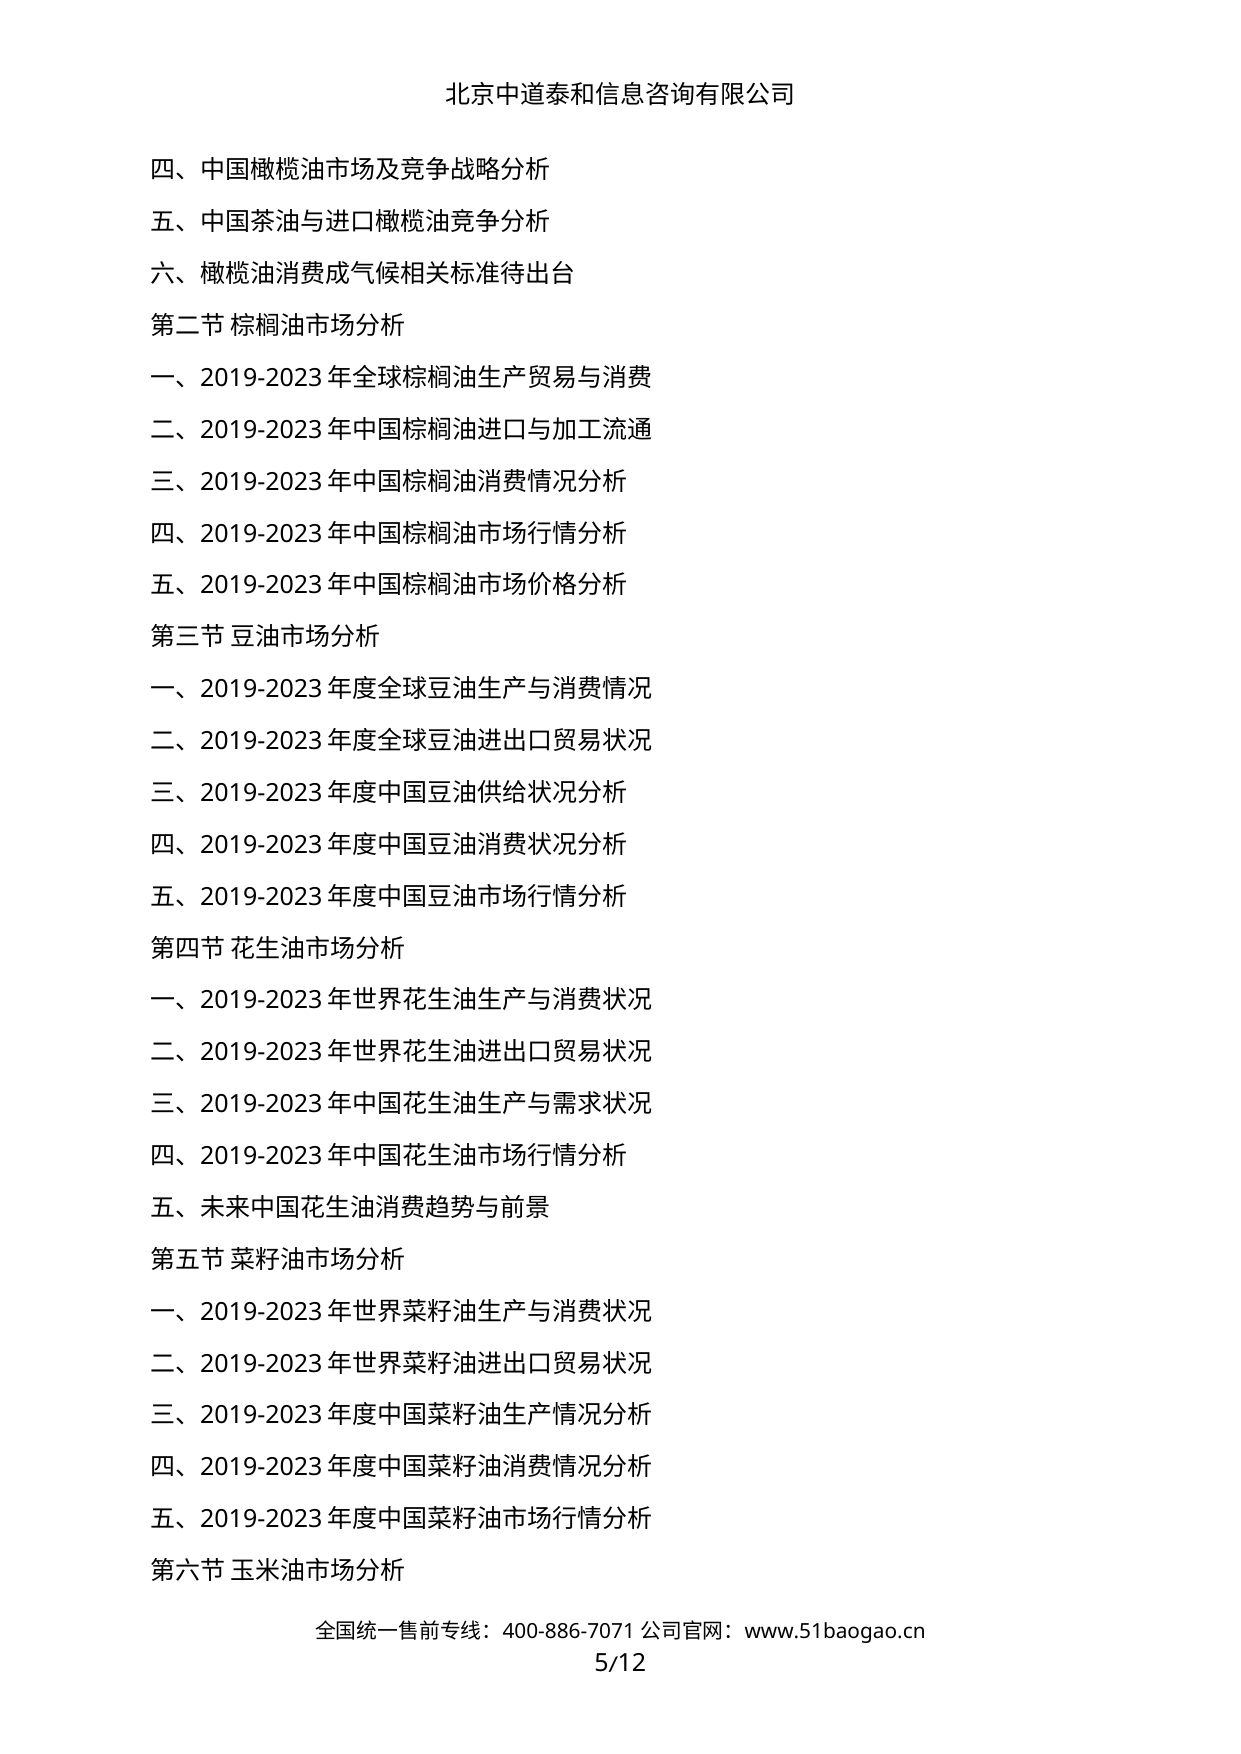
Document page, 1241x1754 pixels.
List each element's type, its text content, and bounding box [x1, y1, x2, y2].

text 三、2019-2023年度中国菜籽油生产情况分析 [150, 1395, 1090, 1431]
text 一、2019-2023年世界花生油生产与消费状况 [150, 980, 1090, 1016]
text 二、2019-2023年世界菜籽油进出口贸易状况 [150, 1343, 1090, 1379]
text 五、2019-2023年中国棕榈油市场价格分析 [150, 565, 1090, 601]
text 四、2019-2023年度中国菜籽油消费情况分析 [150, 1447, 1090, 1483]
text 三、2019-2023年中国棕榈油消费情况分析 [150, 461, 1090, 497]
text 二、2019-2023年中国棕榈油进口与加工流通 [150, 409, 1090, 446]
text 一、2019-2023年度全球豆油生产与消费情况 [150, 669, 1090, 705]
text 四、2019-2023年中国棕榈油市场行情分析 [150, 513, 1090, 549]
text 四、2019-2023年中国花生油市场行情分析 [150, 1136, 1090, 1172]
text 四、2019-2023年度中国豆油消费状况分析 [150, 824, 1090, 861]
text 第五节 菜籽油市场分析 [150, 1239, 1090, 1276]
text 五、未来中国花生油消费趋势与前景 [150, 1187, 1090, 1224]
text 四、中国橄榄油市场及竞争战略分析 [150, 150, 1090, 186]
text 六、橄榄油消费成气候相关标准待出台 [150, 254, 1090, 290]
text 五、2019-2023年度中国菜籽油市场行情分析 [150, 1499, 1090, 1535]
text 三、2019-2023年度中国豆油供给状况分析 [150, 772, 1090, 809]
text 第三节 豆油市场分析 [150, 617, 1090, 653]
text 二、2019-2023年度全球豆油进出口贸易状况 [150, 721, 1090, 757]
text 第四节 花生油市场分析 [150, 928, 1090, 964]
text 第二节 棕榈油市场分析 [150, 306, 1090, 342]
text 五、中国茶油与进口橄榄油竞争分析 [150, 202, 1090, 238]
text 一、2019-2023年世界菜籽油生产与消费状况 [150, 1291, 1090, 1327]
text 一、2019-2023年全球棕榈油生产贸易与消费 [150, 357, 1090, 394]
text 第六节 玉米油市场分析 [150, 1551, 1090, 1587]
text 二、2019-2023年世界花生油进出口贸易状况 [150, 1032, 1090, 1068]
text 三、2019-2023年中国花生油生产与需求状况 [150, 1084, 1090, 1120]
text 五、2019-2023年度中国豆油市场行情分析 [150, 876, 1090, 912]
